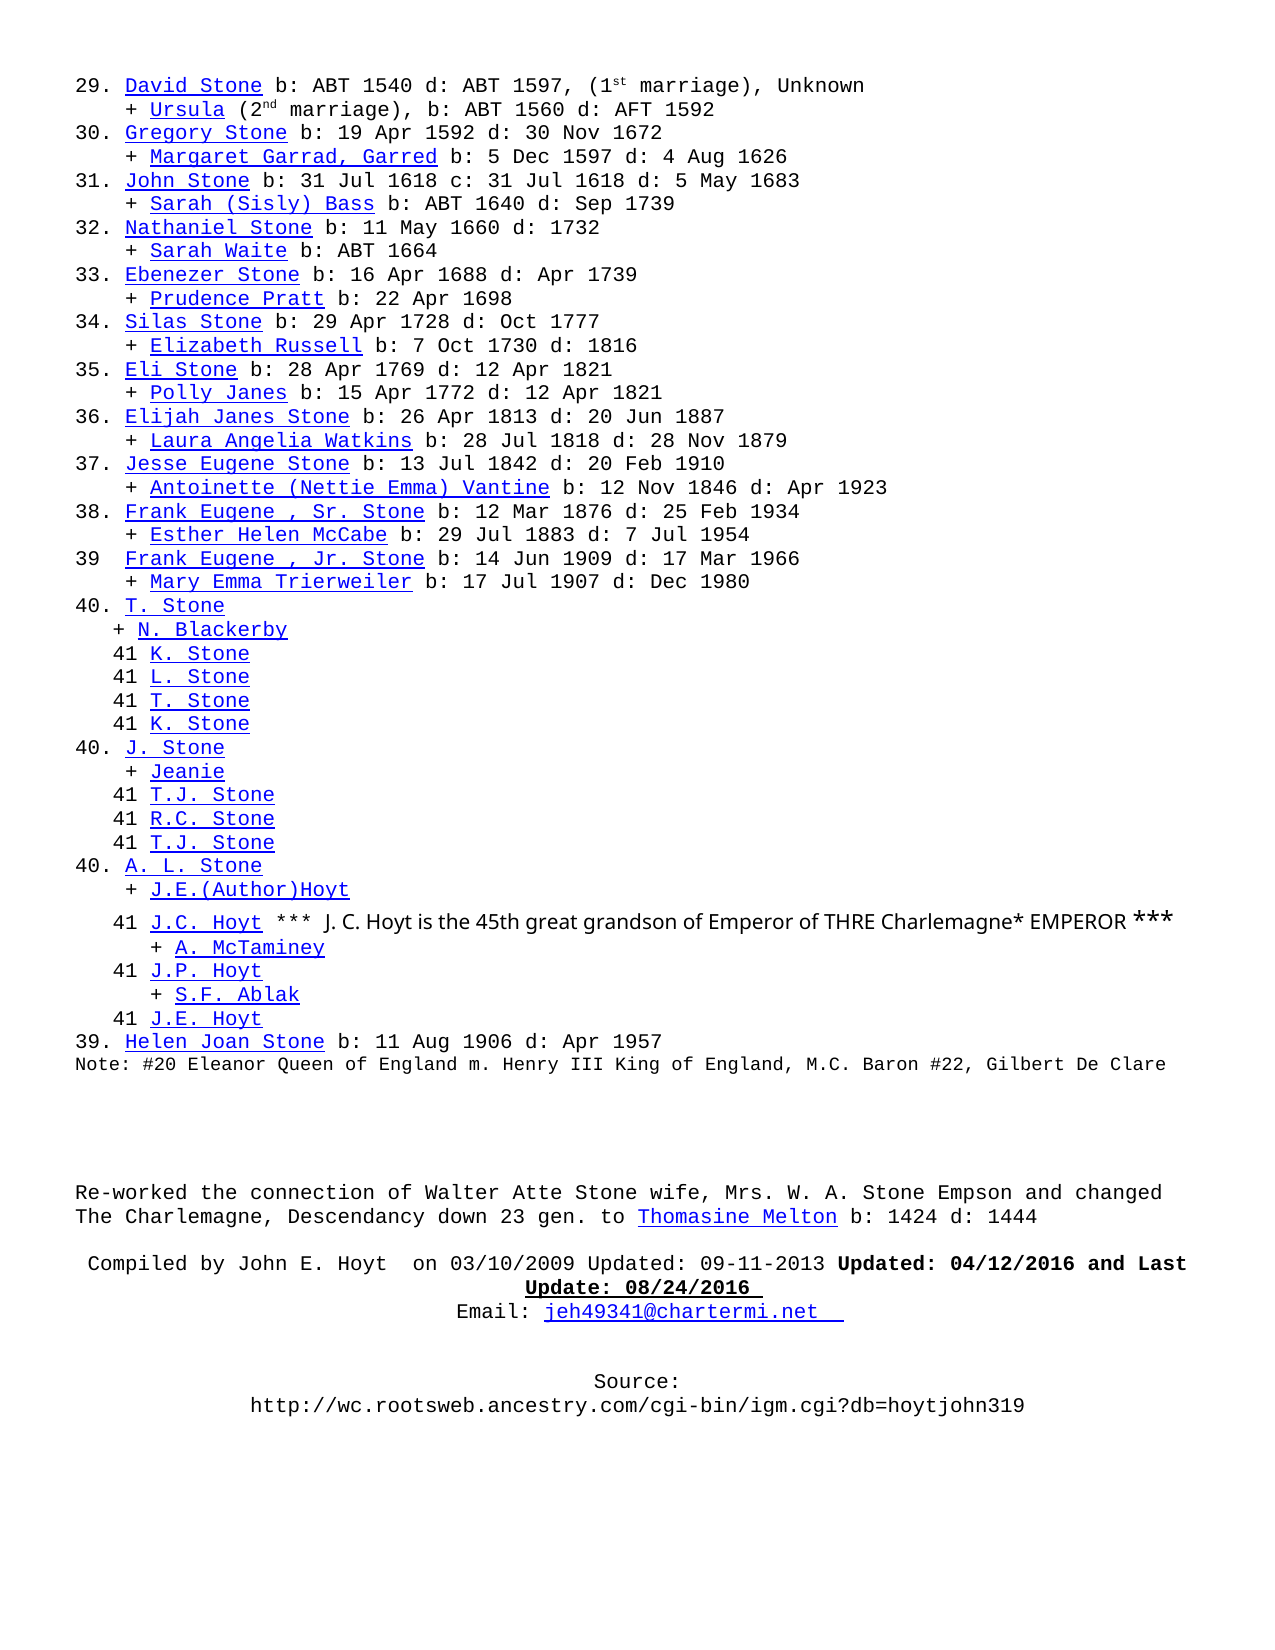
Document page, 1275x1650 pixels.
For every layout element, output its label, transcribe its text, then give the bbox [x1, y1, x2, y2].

text 35. Eli Stone b: 28 Apr 1769 d: 12 Apr 1821 [75, 359, 1200, 382]
text + Antoinette (Nettie Emma) Vantine b: 12 Nov 1846 d: Apr 1923 [75, 477, 1200, 501]
text 32. Nathaniel Stone b: 11 May 1660 d: 1732 [75, 217, 1200, 241]
text 41 T.J. Stone [75, 832, 1200, 855]
text + Sarah Waite b: ABT 1664 [75, 241, 1200, 264]
text 39 Frank Eugene , Jr. Stone b: 14 Jun 1909 d: 17 Mar 1966 [75, 548, 1200, 572]
text 40. A. L. Stone [75, 855, 1200, 879]
text + Laura Angelia Watkins b: 28 Jul 1818 d: 28 Nov 1879 [75, 430, 1200, 453]
text 41 J.E. Hoyt [75, 1008, 1200, 1031]
text + Ursula (2nd marriage), b: ABT 1560 d: AFT 1592 [75, 99, 1200, 122]
text 30. Gregory Stone b: 19 Apr 1592 d: 30 Nov 1672 [75, 122, 1200, 146]
text 41 T.J. Stone [75, 784, 1200, 808]
text 36. Elijah Janes Stone b: 26 Apr 1813 d: 20 Jun 1887 [75, 406, 1200, 430]
text + N. Blackerby [75, 619, 1200, 642]
text Compiled by John E. Hoyt on 03/10/2009 Updated: 09-11-2013 Updated: 04/12/2016 and Last Update: 08/24/2016 [75, 1253, 1200, 1301]
text 29. David Stone b: ABT 1540 d: ABT 1597, (1st marriage), Unknown [75, 75, 1200, 99]
text 41 K. Stone [75, 642, 1200, 666]
text 40. T. Stone [75, 595, 1200, 619]
text http://wc.rootsweb.ancestry.com/cgi-bin/igm.cgi?db=hoytjohn319 [75, 1395, 1200, 1419]
text + Prudence Pratt b: 22 Apr 1698 [75, 288, 1200, 311]
text Note: #20 Eleanor Queen of England m. Henry III King of England, M.C. Baron #22, Gilbert De Clare [75, 1055, 1200, 1076]
text 41 L. Stone [75, 666, 1200, 690]
text Re-worked the connection of Walter Atte Stone wife, Mrs. W. A. Stone Empson and changed [75, 1182, 1200, 1206]
text 38. Frank Eugene , Sr. Stone b: 12 Mar 1876 d: 25 Feb 1934 [75, 501, 1200, 524]
text + Jeanie [75, 761, 1200, 784]
text + Polly Janes b: 15 Apr 1772 d: 12 Apr 1821 [75, 382, 1200, 406]
text + Mary Emma Trierweiler b: 17 Jul 1907 d: Dec 1980 [75, 572, 1200, 595]
text 41 T. Stone [75, 690, 1200, 713]
text 31. John Stone b: 31 Jul 1618 c: 31 Jul 1618 d: 5 May 1683 [75, 169, 1200, 193]
text + A. McTaminey [75, 937, 1200, 960]
text + S.F. Ablak [75, 984, 1200, 1008]
text 39. Helen Joan Stone b: 11 Aug 1906 d: Apr 1957 [75, 1031, 1200, 1055]
text 41 J.P. Hoyt [75, 960, 1200, 984]
text + J.E.(Author)Hoyt [75, 879, 1200, 903]
text 41 R.C. Stone [75, 808, 1200, 832]
text 34. Silas Stone b: 29 Apr 1728 d: Oct 1777 [75, 311, 1200, 335]
text 33. Ebenezer Stone b: 16 Apr 1688 d: Apr 1739 [75, 264, 1200, 288]
text Email: jeh49341@chartermi.net [75, 1301, 1200, 1324]
text 37. Jesse Eugene Stone b: 13 Jul 1842 d: 20 Feb 1910 [75, 453, 1200, 477]
text 41 J.C. Hoyt *** J. C. Hoyt is the 45th great grandson of Emperor of THRE Charlemagne* EMPEROR *** [75, 903, 1200, 937]
text + Elizabeth Russell b: 7 Oct 1730 d: 1816 [75, 335, 1200, 359]
text + Sarah (Sisly) Bass b: ABT 1640 d: Sep 1739 [75, 193, 1200, 217]
text 40. J. Stone [75, 737, 1200, 761]
text The Charlemagne, Descendancy down 23 gen. to Thomasine Melton b: 1424 d: 1444 [75, 1206, 1200, 1230]
text 41 K. Stone [75, 713, 1200, 737]
text + Margaret Garrad, Garred b: 5 Dec 1597 d: 4 Aug 1626 [75, 146, 1200, 169]
text Source: [75, 1372, 1200, 1395]
text + Esther Helen McCabe b: 29 Jul 1883 d: 7 Jul 1954 [75, 524, 1200, 548]
